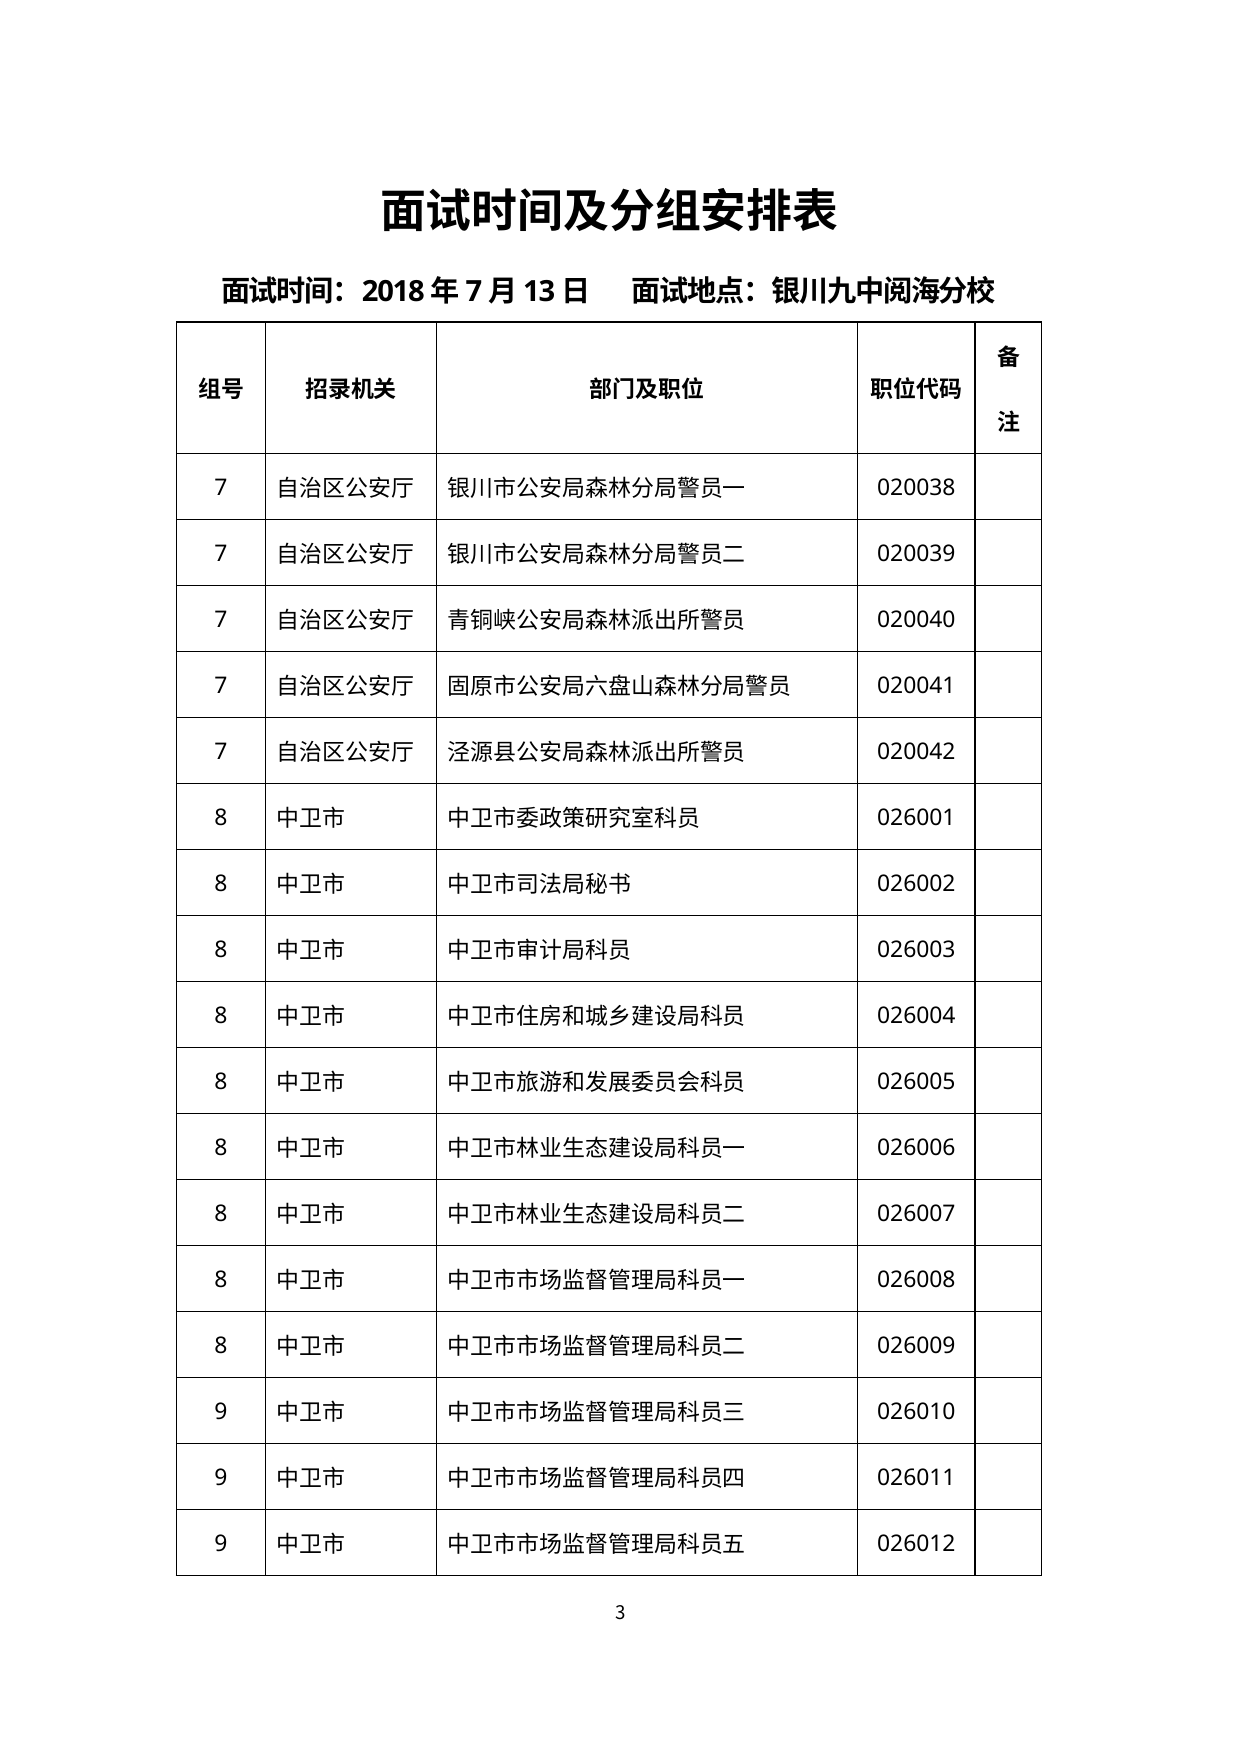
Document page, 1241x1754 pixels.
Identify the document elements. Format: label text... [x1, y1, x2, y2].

table_cell 026005 [858, 1048, 974, 1113]
table_cell 7 [177, 586, 265, 651]
table_cell [976, 1378, 1041, 1443]
table_cell 自治区公安厅 [266, 652, 436, 717]
table_cell [976, 652, 1041, 717]
table_cell 中卫市委政策研究室科员 [437, 784, 857, 849]
table_cell 固原市公安局六盘山森林分局警员 [437, 652, 857, 717]
table_cell 中卫市 [266, 982, 436, 1047]
table_cell 026012 [858, 1510, 974, 1575]
table_cell 026003 [858, 916, 974, 981]
table_cell 中卫市 [266, 1510, 436, 1575]
table_cell 7 [177, 454, 265, 518]
table_cell 自治区公安厅 [266, 586, 436, 651]
table_cell 9 [177, 1378, 265, 1443]
table_cell 中卫市 [266, 1444, 436, 1509]
table_cell [976, 1510, 1041, 1575]
table_cell 中卫市林业生态建设局科员二 [437, 1180, 857, 1245]
table_cell [976, 454, 1041, 518]
table_cell 026002 [858, 850, 974, 915]
table_cell 青铜峡公安局森林派出所警员 [437, 586, 857, 651]
table_cell 026010 [858, 1378, 974, 1443]
table_cell 020040 [858, 586, 974, 651]
table_cell 中卫市 [266, 1312, 436, 1377]
table_cell 泾源县公安局森林派出所警员 [437, 718, 857, 783]
table_cell 8 [177, 1114, 265, 1179]
table_cell 备注 [976, 323, 1041, 452]
table_cell 8 [177, 1246, 265, 1311]
table_cell 中卫市 [266, 1180, 436, 1245]
table_cell 部门及职位 [437, 323, 857, 452]
table_cell 7 [177, 718, 265, 783]
table_cell 中卫市 [266, 784, 436, 849]
table_cell 8 [177, 850, 265, 915]
table_cell 020042 [858, 718, 974, 783]
table_cell 9 [177, 1510, 265, 1575]
table_cell 8 [177, 1048, 265, 1113]
table_cell 银川市公安局森林分局警员一 [437, 454, 857, 518]
table_cell 中卫市司法局秘书 [437, 850, 857, 915]
table_cell 自治区公安厅 [266, 454, 436, 518]
table_cell 自治区公安厅 [266, 520, 436, 584]
table_cell 026006 [858, 1114, 974, 1179]
table_cell 中卫市 [266, 1048, 436, 1113]
table_cell 中卫市旅游和发展委员会科员 [437, 1048, 857, 1113]
table_cell 中卫市市场监督管理局科员五 [437, 1510, 857, 1575]
table_cell 7 [177, 520, 265, 584]
table_cell [976, 1246, 1041, 1311]
table_cell [976, 982, 1041, 1047]
table_cell 中卫市审计局科员 [437, 916, 857, 981]
table_cell 中卫市 [266, 1114, 436, 1179]
table_cell 招录机关 [266, 323, 436, 452]
table_cell 中卫市住房和城乡建设局科员 [437, 982, 857, 1047]
table_cell 020039 [858, 520, 974, 584]
table_cell 8 [177, 784, 265, 849]
table_cell 8 [177, 916, 265, 981]
table_cell 026001 [858, 784, 974, 849]
table_cell 020041 [858, 652, 974, 717]
table_cell [976, 586, 1041, 651]
table_cell 中卫市市场监督管理局科员二 [437, 1312, 857, 1377]
table_cell 026009 [858, 1312, 974, 1377]
table_cell 职位代码 [858, 323, 974, 452]
table_cell [976, 520, 1041, 584]
table_cell [976, 916, 1041, 981]
table_cell [976, 1312, 1041, 1377]
table_cell [976, 784, 1041, 849]
table_cell 8 [177, 1312, 265, 1377]
table_cell 026007 [858, 1180, 974, 1245]
table_cell 026008 [858, 1246, 974, 1311]
table_cell [976, 850, 1041, 915]
table_cell [976, 1180, 1041, 1245]
table_cell 7 [177, 652, 265, 717]
table_cell 020038 [858, 454, 974, 518]
table_cell [976, 1444, 1041, 1509]
table_cell 8 [177, 982, 265, 1047]
table_cell 中卫市 [266, 1246, 436, 1311]
table_header 面试时间及分组安排表 面试时间：2018年7月13日 面试地点：银川九中阅海分校 [176, 159, 1041, 321]
table_cell 9 [177, 1444, 265, 1509]
table_cell [976, 718, 1041, 783]
table_cell 中卫市 [266, 850, 436, 915]
table_cell [976, 1048, 1041, 1113]
table_cell 银川市公安局森林分局警员二 [437, 520, 857, 584]
table_cell 026011 [858, 1444, 974, 1509]
table_cell 中卫市市场监督管理局科员四 [437, 1444, 857, 1509]
table_cell 中卫市林业生态建设局科员一 [437, 1114, 857, 1179]
table_cell 中卫市 [266, 1378, 436, 1443]
table_cell 中卫市市场监督管理局科员一 [437, 1246, 857, 1311]
table_cell 组号 [177, 323, 265, 452]
table_cell 026004 [858, 982, 974, 1047]
table_cell 自治区公安厅 [266, 718, 436, 783]
table_cell 中卫市市场监督管理局科员三 [437, 1378, 857, 1443]
table_cell 8 [177, 1180, 265, 1245]
table_cell 中卫市 [266, 916, 436, 981]
table_cell [976, 1114, 1041, 1179]
